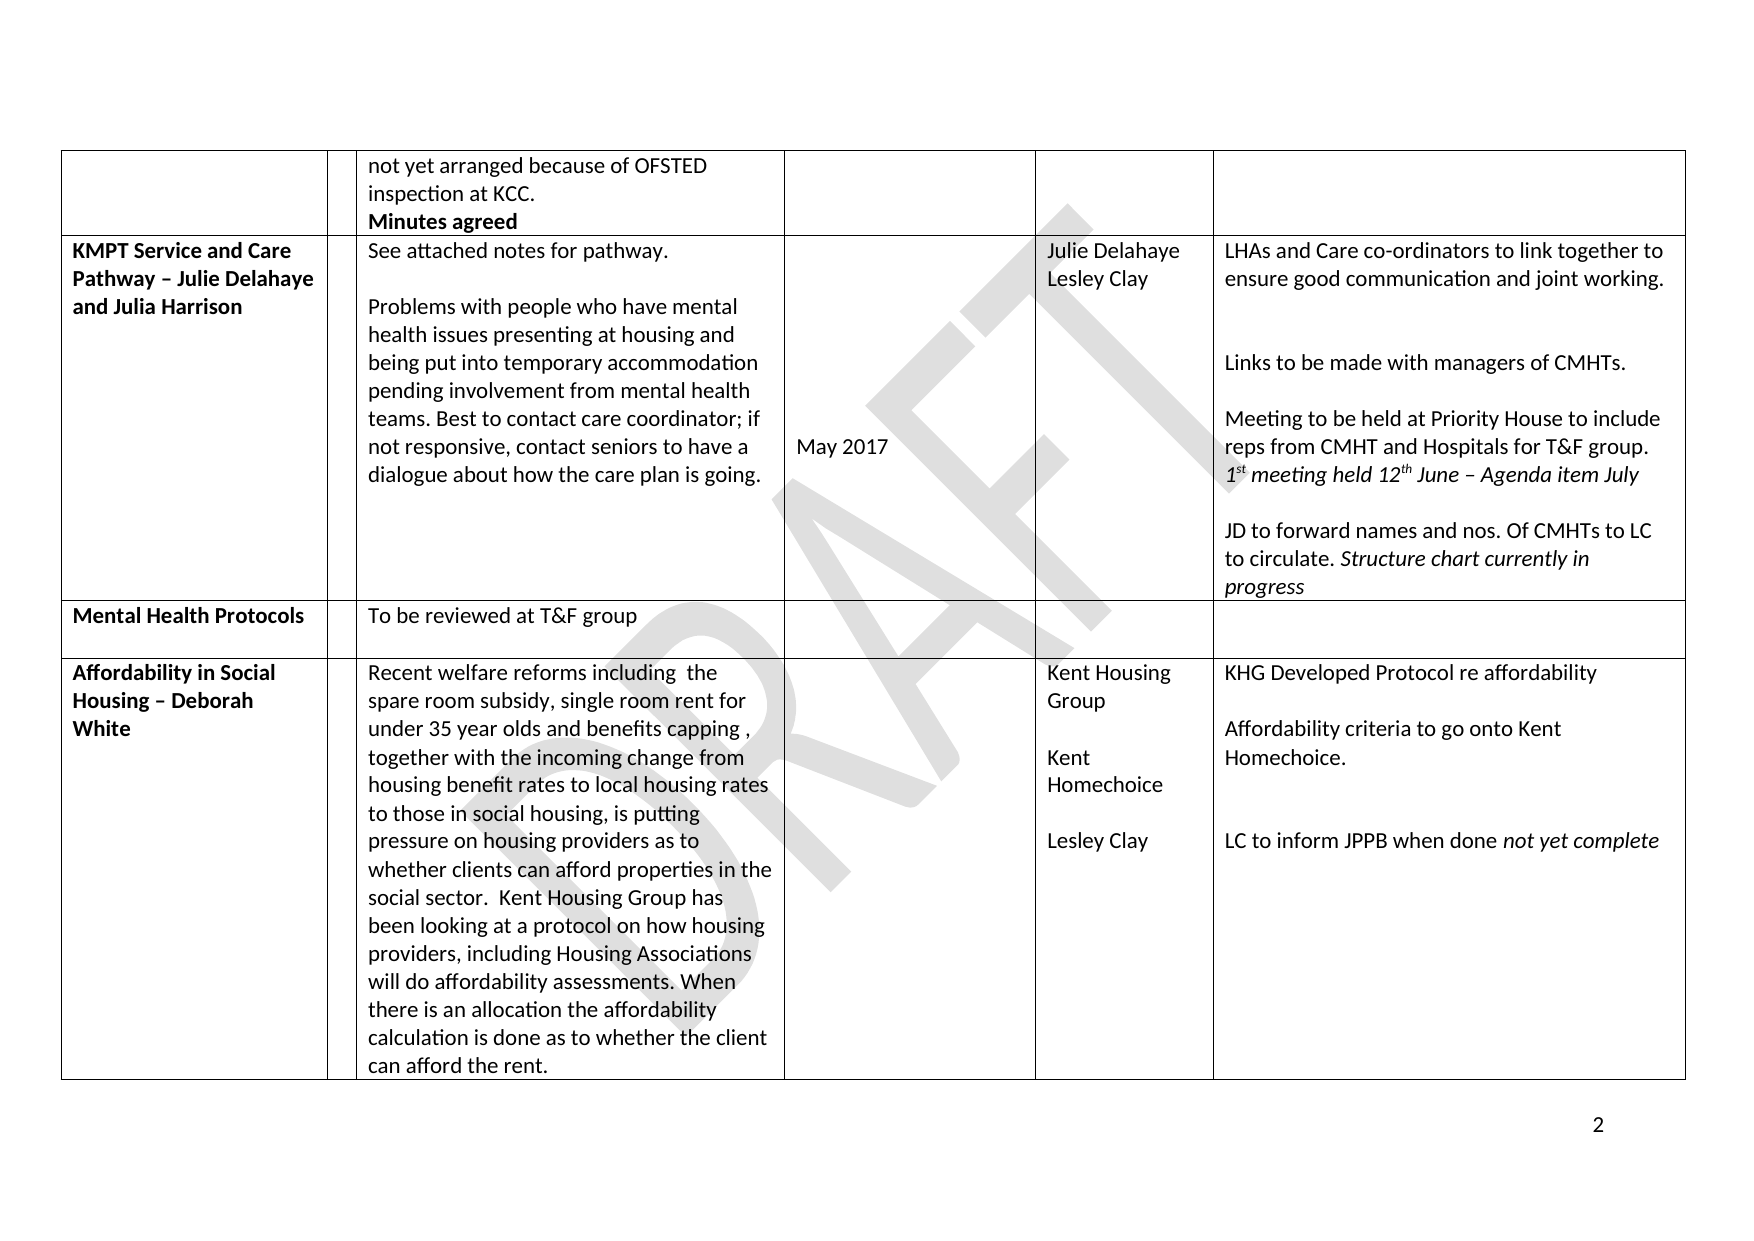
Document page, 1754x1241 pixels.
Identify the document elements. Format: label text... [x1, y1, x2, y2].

table_cell [328, 659, 356, 1079]
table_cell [62, 659, 327, 1079]
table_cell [62, 151, 327, 235]
table_cell KMPT Service and Care Pathway – Julie Delahaye and Julia Harrison [62, 236, 327, 600]
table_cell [1214, 659, 1685, 1079]
table_cell [328, 151, 356, 235]
table_cell LHAs and Care co-ordinators to link together to ensure good communication and joint working. Links to be made with managers of CMHTs. Meeting to be held at Priority House to include reps from CMHT and Hospitals for T&F group. 1st meeting held 12th June – Agenda item July JD to forward names and nos. Of CMHTs to LC to circulate. Structure chart currently in progress [1214, 236, 1685, 600]
table_cell [1214, 601, 1685, 657]
table_cell [328, 601, 356, 657]
table_cell To be reviewed at T&F group [357, 601, 784, 657]
table_cell [328, 236, 356, 600]
table_cell [1036, 601, 1213, 657]
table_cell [357, 659, 784, 1079]
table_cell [357, 151, 784, 235]
table_cell Mental Health Protocols [62, 601, 327, 657]
table_cell [785, 659, 1035, 1079]
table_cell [1214, 151, 1685, 235]
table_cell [1036, 659, 1213, 1079]
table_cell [1036, 151, 1213, 235]
table_cell See attached notes for pathway. Problems with people who have mental health issues presenting at housing and being put into temporary accommodation pending involvement from mental health teams. Best to contact care coordinator; if not responsive, contact seniors to have a dialogue about how the care plan is going. [357, 236, 784, 600]
table_cell Julie Delahaye Lesley Clay [1036, 236, 1213, 600]
table_cell May 2017 [785, 236, 1035, 600]
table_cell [785, 151, 1035, 235]
table_cell [785, 601, 1035, 657]
